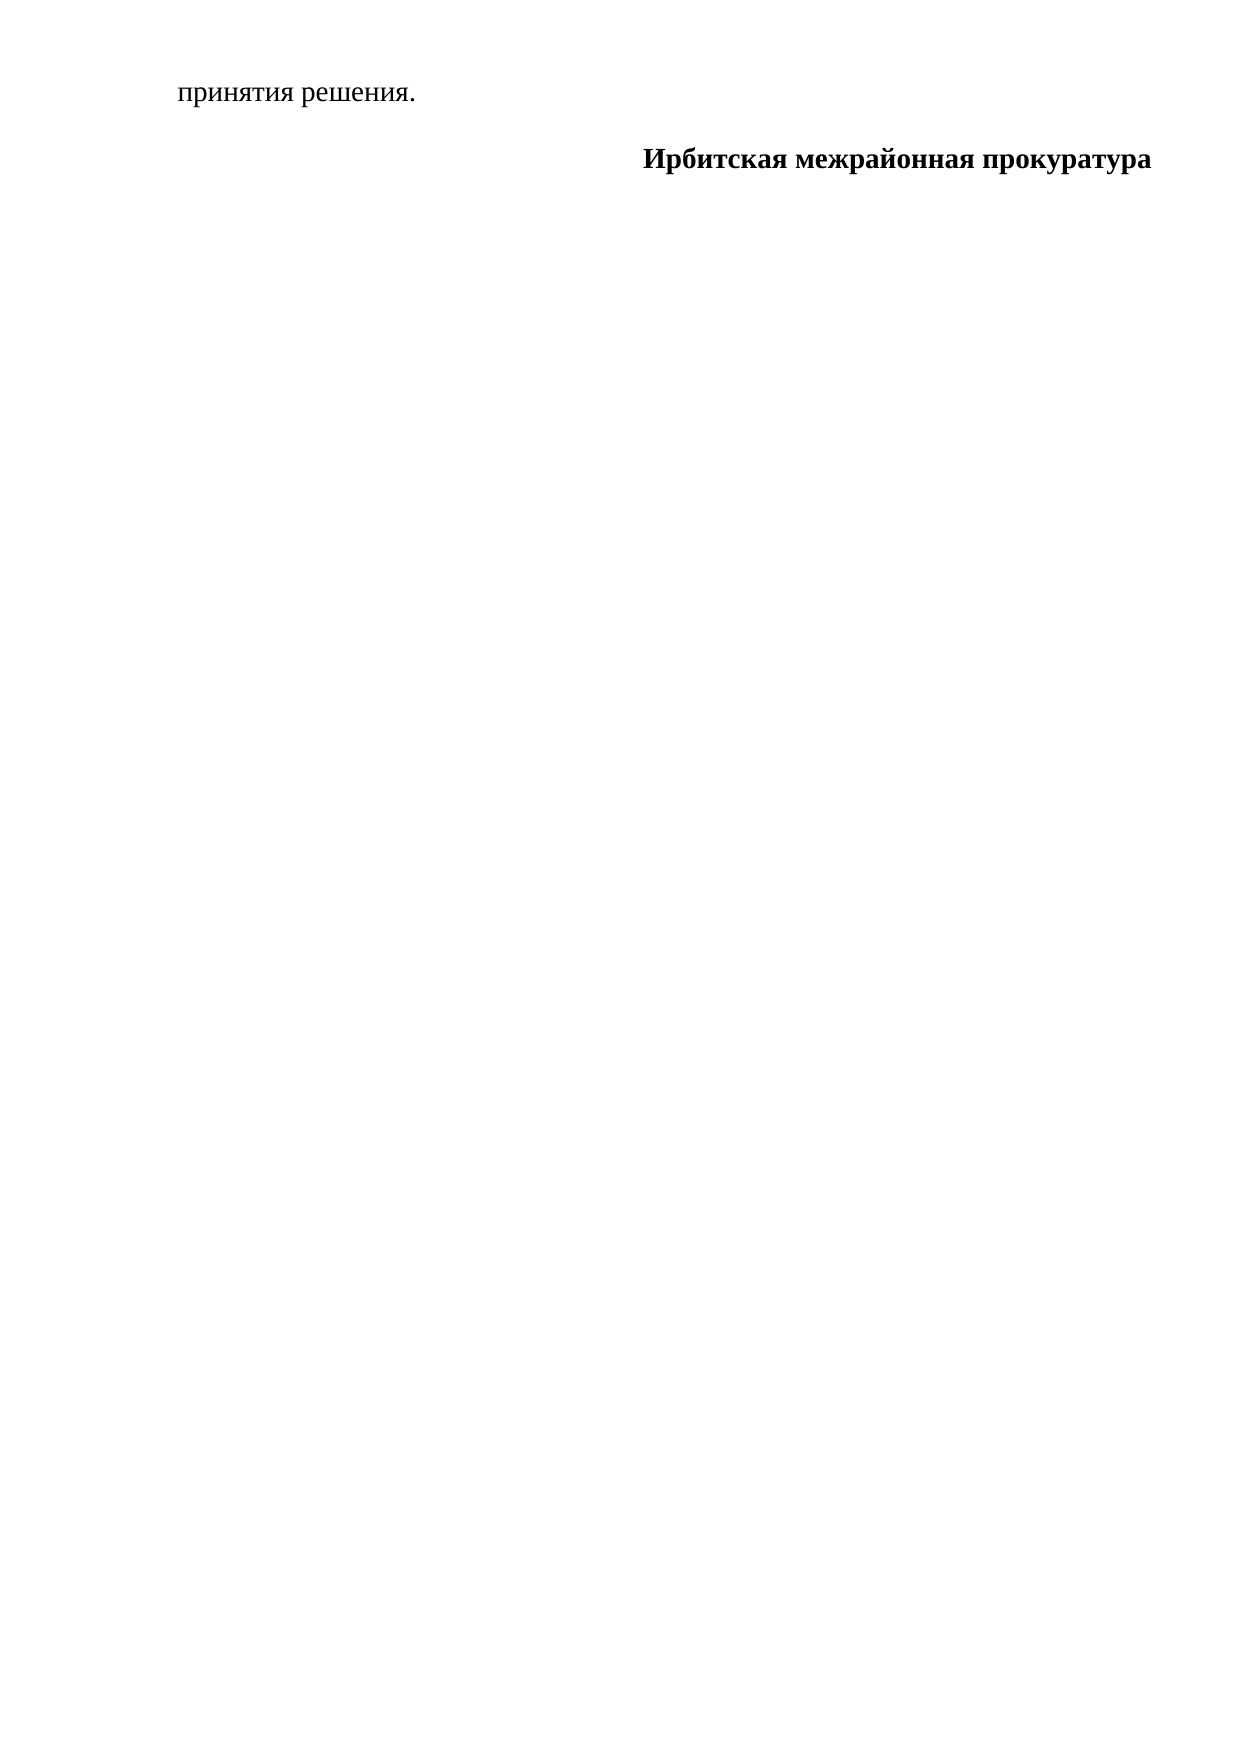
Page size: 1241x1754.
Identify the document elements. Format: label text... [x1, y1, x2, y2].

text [177, 74, 1152, 107]
text Ирбитская межрайонная прокуратура [177, 141, 1152, 174]
